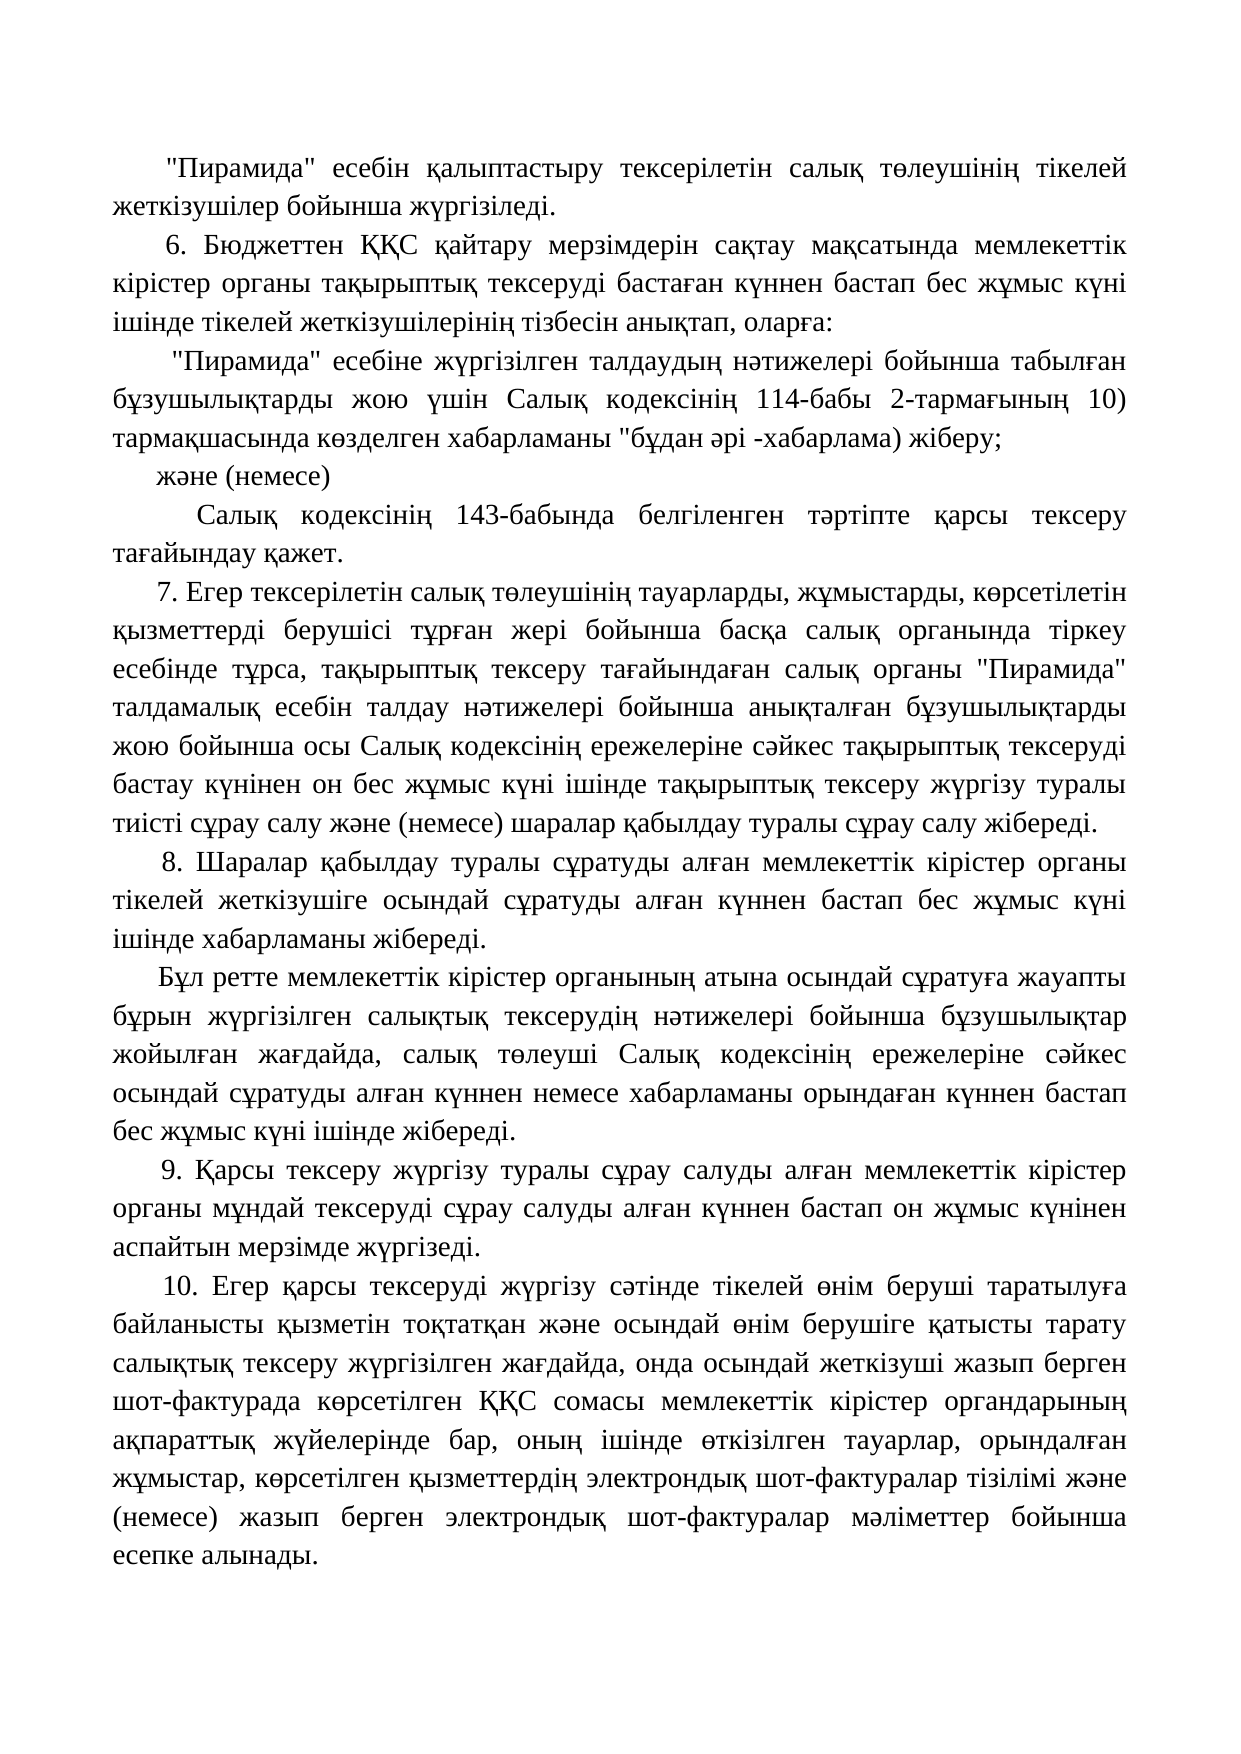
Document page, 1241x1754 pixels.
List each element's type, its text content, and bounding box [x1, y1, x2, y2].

text 9. Қарсы тексеру жүргізу туралы сұрау салуды алған мемлекеттік кірістер органы мұндай тексеруді сұрау салуды алған күннен бастап он жұмыс күнінен аспайтын мерзімде жүргізеді. [112, 1152, 1128, 1263]
text және (немесе) [112, 458, 1128, 492]
text Бұл ретте мемлекеттік кірістер органының атына осындай сұратуға жауапты бұрын жүргізілген салықтық тексерудің нәтижелері бойынша бұзушылықтар жойылған жағдайда, салық төлеуші Салық кодексінің ережелеріне сәйкес осындай сұратуды алған күннен немесе хабарламаны орындаған күннен бастап бес жұмыс күні ішінде жібереді. [112, 959, 1128, 1147]
text 6. Бюджеттен ҚҚС қайтару мерзімдерін сақтау мақсатында мемлекеттік кірістер органы тақырыптық тексеруді бастаған күннен бастап бес жұмыс күні ішінде тікелей жеткізушілерінің тізбесін анықтап, оларға: [112, 227, 1128, 338]
text 10. Егер қарсы тексеруді жүргізу сәтінде тікелей өнім беруші таратылуға байланысты қызметін тоқтатқан және осындай өнім берушіге қатысты тарату салықтық тексеру жүргізілген жағдайда, онда осындай жеткізуші жазып берген шот-фактурада көрсетілген ҚҚС сомасы мемлекеттік кірістер органдарының ақпараттық жүйелерінде бар, оның ішінде өткізілген тауарлар, орындалған жұмыстар, көрсетілген қызметтердің электрондық шот-фактуралар тізілімі және (немесе) жазып берген электрондық шот-фактуралар мәліметтер бойынша есепке алынады. [112, 1268, 1128, 1571]
text 8. Шаралар қабылдау туралы сұратуды алған мемлекеттік кірістер органы тікелей жеткізушіге осындай сұратуды алған күннен бастап бес жұмыс күні ішінде хабарламаны жібереді. [112, 844, 1128, 954]
text 7. Егер тексерілетін салық төлеушінің тауарларды, жұмыстарды, көрсетілетін қызметтерді берушісі тұрған жері бойынша басқа салық органында тіркеу есебінде тұрса, тақырыптық тексеру тағайындаған салық органы "Пирамида" талдамалық есебін талдау нәтижелері бойынша анықталған бұзушылықтарды жою бойынша осы Салық кодексінің ережелеріне сәйкес тақырыптық тексеруді бастау күнінен он бес жұмыс күні ішінде тақырыптық тексеру жүргізу туралы тиісті сұрау салу және (немесе) шаралар қабылдау туралы сұрау салу жібереді. [112, 574, 1128, 839]
text "Пирамида" есебіне жүргізілген талдаудың нәтижелері бойынша табылған бұзушылықтарды жою үшін Салық кодексінің 114-бабы 2-тармағының 10) тармақшасында көзделген хабарламаны "бұдан әрі -хабарлама) жіберу; [112, 343, 1128, 453]
text "Пирамида" есебін қалыптастыру тексерілетін салық төлеушінің тікелей жеткізушілер бойынша жүргізіледі. [112, 150, 1128, 222]
text Салық кодексінің 143-бабында белгіленген тәртіпте қарсы тексеру тағайындау қажет. [112, 497, 1128, 569]
